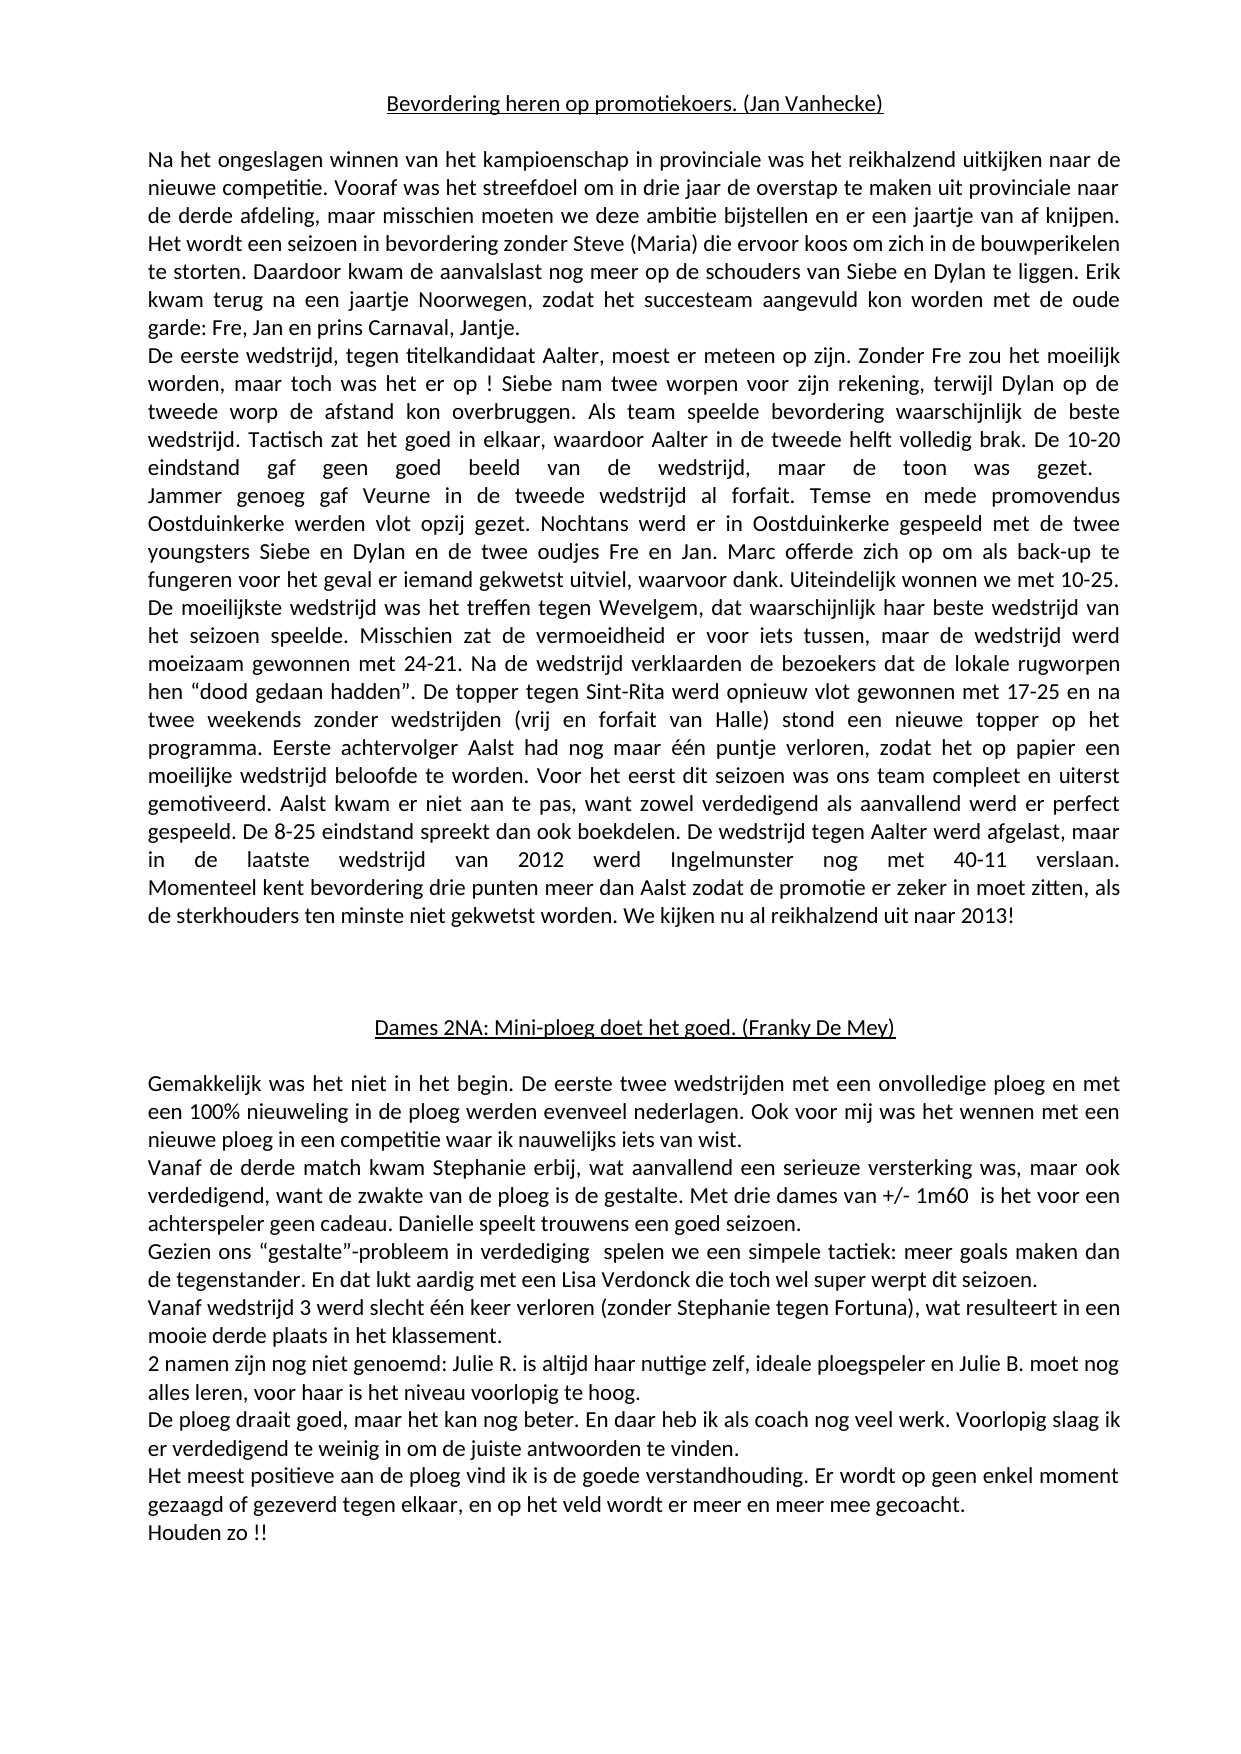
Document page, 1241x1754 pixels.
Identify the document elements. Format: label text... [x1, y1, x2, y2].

text Houden zo !! [148, 1518, 1122, 1546]
text Het meest positieve aan de ploeg vind ik is de goede verstandhouding. Er wordt op geen enkel moment gezaagd of gezeverd tegen elkaar, en op het veld wordt er meer en meer mee gecoacht. [148, 1462, 1122, 1518]
text Bevordering heren op promotiekoers. (Jan Vanhecke) [148, 89, 1122, 117]
text Gemakkelijk was het niet in het begin. De eerste twee wedstrijden met een onvolledige ploeg en met een 100% nieuweling in de ploeg werden evenveel nederlagen. Ook voor mij was het wennen met een nieuwe ploeg in een competitie waar ik nauwelijks iets van wist. [148, 1069, 1122, 1153]
text De ploeg draait goed, maar het kan nog beter. En daar heb ik als coach nog veel werk. Voorlopig slaag ik er verdedigend te weinig in om de juiste antwoorden te vinden. [148, 1406, 1122, 1462]
text Na het ongeslagen winnen van het kampioenschap in provinciale was het reikhalzend uitkijken naar de nieuwe competitie. Vooraf was het streefdoel om in drie jaar de overstap te maken uit provinciale naar de derde afdeling, maar misschien moeten we deze ambitie bijstellen en er een jaartje van af knijpen. Het wordt een seizoen in bevordering zonder Steve (Maria) die ervoor koos om zich in de bouwperikelen te storten. Daardoor kwam de aanvalslast nog meer op de schouders van Siebe en Dylan te liggen. Erik kwam terug na een jaartje Noorwegen, zodat het succesteam aangevuld kon worden met de oude garde: Fre, Jan en prins Carnaval, Jantje. [148, 145, 1122, 341]
text Vanaf de derde match kwam Stephanie erbij, wat aanvallend een serieuze versterking was, maar ook verdedigend, want de zwakte van de ploeg is de gestalte. Met drie dames van +/- 1m60 is het voor een achterspeler geen cadeau. Danielle speelt trouwens een goed seizoen. [148, 1153, 1122, 1237]
text Dames 2NA: Mini-ploeg doet het goed. (Franky De Mey) [148, 1013, 1122, 1041]
text De eerste wedstrijd, tegen titelkandidaat Aalter, moest er meteen op zijn. Zonder Fre zou het moeilijk worden, maar toch was het er op ! Siebe nam twee worpen voor zijn rekening, terwijl Dylan op de tweede worp de afstand kon overbruggen. Als team speelde bevordering waarschijnlijk de beste wedstrijd. Tactisch zat het goed in elkaar, waardoor Aalter in de tweede helft volledig brak. De 10-20 eindstand gaf geen goed beeld van de wedstrijd, maar de toon was gezet. Jammer genoeg gaf Veurne in de tweede wedstrijd al forfait. Temse en mede promovendus Oostduinkerke werden vlot opzij gezet. Nochtans werd er in Oostduinkerke gespeeld met de twee youngsters Siebe en Dylan en de twee oudjes Fre en Jan. Marc offerde zich op om als back-up te fungeren voor het geval er iemand gekwetst uitviel, waarvoor dank. Uiteindelijk wonnen we met 10-25. De moeilijkste wedstrijd was het treffen tegen Wevelgem, dat waarschijnlijk haar beste wedstrijd van het seizoen speelde. Misschien zat de vermoeidheid er voor iets tussen, maar de wedstrijd werd moeizaam gewonnen met 24-21. Na de wedstrijd verklaarden de bezoekers dat de lokale rugworpen hen “dood gedaan hadden”. De topper tegen Sint-Rita werd opnieuw vlot gewonnen met 17-25 en na twee weekends zonder wedstrijden (vrij en forfait van Halle) stond een nieuwe topper op het programma. Eerste achtervolger Aalst had nog maar één puntje verloren, zodat het op papier een moeilijke wedstrijd beloofde te worden. Voor het eerst dit seizoen was ons team compleet en uiterst gemotiveerd. Aalst kwam er niet aan te pas, want zowel verdedigend als aanvallend werd er perfect gespeeld. De 8-25 eindstand spreekt dan ook boekdelen. De wedstrijd tegen Aalter werd afgelast, maar in de laatste wedstrijd van 2012 werd Ingelmunster nog met 40-11 verslaan. Momenteel kent bevordering drie punten meer dan Aalst zodat de promotie er zeker in moet zitten, als de sterkhouders ten minste niet gekwetst worden. We kijken nu al reikhalzend uit naar 2013! [148, 341, 1122, 929]
text Vanaf wedstrijd 3 werd slecht één keer verloren (zonder Stephanie tegen Fortuna), wat resulteert in een mooie derde plaats in het klassement. [148, 1293, 1122, 1349]
text 2 namen zijn nog niet genoemd: Julie R. is altijd haar nuttige zelf, ideale ploegspeler en Julie B. moet nog alles leren, voor haar is het niveau voorlopig te hoog. [148, 1349, 1122, 1406]
text Gezien ons “gestalte”-probleem in verdediging spelen we een simpele tactiek: meer goals maken dan de tegenstander. En dat lukt aardig met een Lisa Verdonck die toch wel super werpt dit seizoen. [148, 1237, 1122, 1293]
